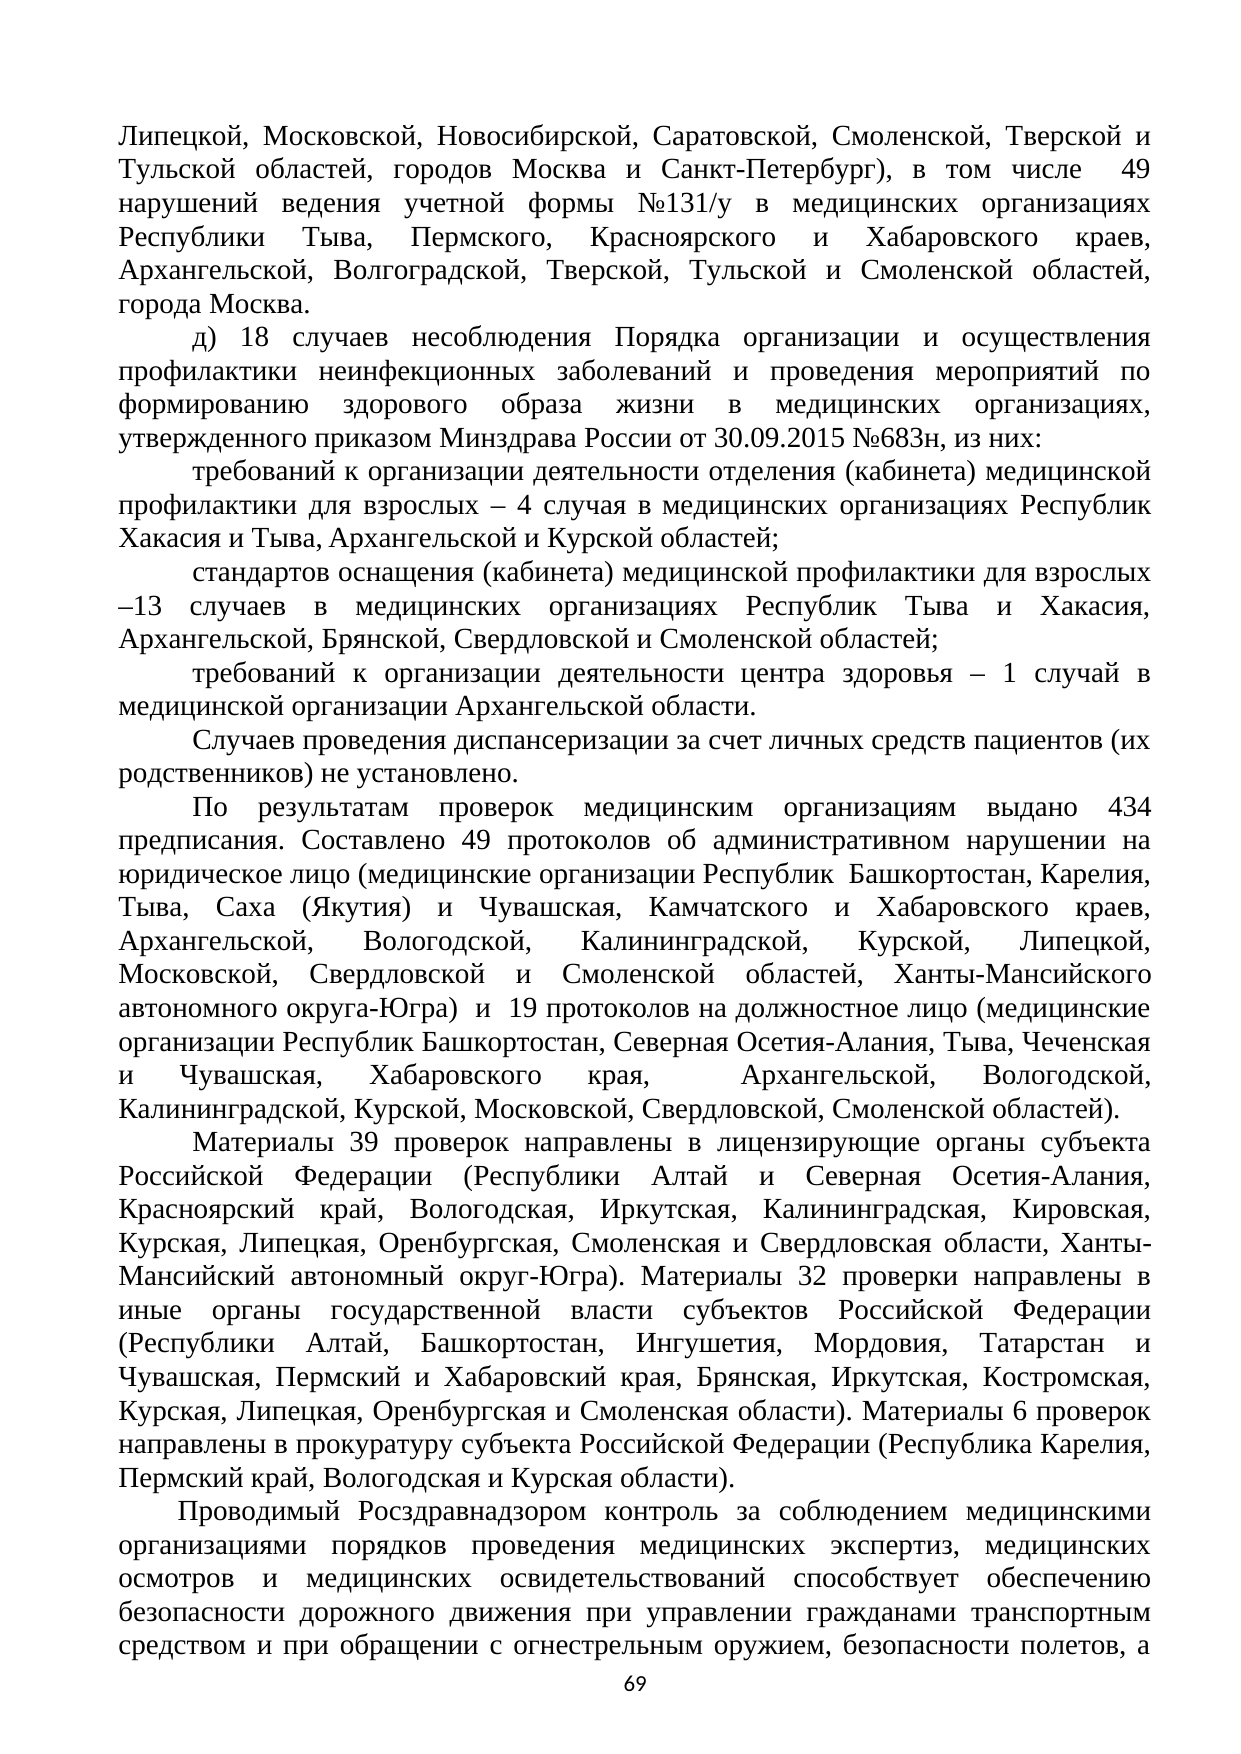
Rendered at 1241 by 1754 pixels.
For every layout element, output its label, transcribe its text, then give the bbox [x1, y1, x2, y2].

text Случаев проведения диспансеризации за счет личных средств пациентов (их родственников) не установлено. [118, 722, 1152, 789]
text д) 18 случаев несоблюдения Порядка организации и осуществления профилактики неинфекционных заболеваний и проведения мероприятий по формированию здорового образа жизни в медицинских организациях, утвержденного приказом Минздрава России от 30.09.2015 №683н, из них: [118, 319, 1152, 453]
text требований к организации деятельности центра здоровья – 1 случай в медицинской организации Архангельской области. [118, 655, 1152, 722]
text требований к организации деятельности отделения (кабинета) медицинской профилактики для взрослых – 4 случая в медицинских организациях Республик Хакасия и Тыва, Архангельской и Курской областей; [118, 453, 1152, 554]
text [118, 1493, 1152, 1661]
text По результатам проверок медицинским организациям выдано 434 предписания. Составлено 49 протоколов об административном нарушении на юридическое лицо (медицинские организации Республик Башкортостан, Карелия, Тыва, Саха (Якутия) и Чувашская, Камчатского и Хабаровского краев, Архангельской, Вологодской, Калининградской, Курской, Липецкой, Московской, Свердловской и Смоленской областей, Ханты-Мансийского автономного округа-Югра) и 19 протоколов на должностное лицо (медицинские организации Республик Башкортостан, Северная Осетия-Алания, Тыва, Чеченская и Чувашская, Хабаровского края, Архангельской, Вологодской, Калининградской, Курской, Московской, Свердловской, Смоленской областей). [118, 789, 1152, 1124]
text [118, 118, 1152, 319]
text стандартов оснащения (кабинета) медицинской профилактики для взрослых –13 случаев в медицинских организациях Республик Тыва и Хакасия, Архангельской, Брянской, Свердловской и Смоленской областей; [118, 554, 1152, 655]
text Материалы 39 проверок направлены в лицензирующие органы субъекта Российской Федерации (Республики Алтай и Северная Осетия-Алания, Красноярский край, Вологодская, Иркутская, Калининградская, Кировская, Курская, Липецкая, Оренбургская, Смоленская и Свердловская области, Ханты-Мансийский автономный округ-Югра). Материалы 32 проверки направлены в иные органы государственной власти субъектов Российской Федерации (Республики Алтай, Башкортостан, Ингушетия, Мордовия, Татарстан и Чувашская, Пермский и Хабаровский края, Брянская, Иркутская, Костромская, Курская, Липецкая, Оренбургская и Смоленская области). Материалы 6 проверок направлены в прокуратуру субъекта Российской Федерации (Республика Карелия, Пермский край, Вологодская и Курская области). [118, 1124, 1152, 1493]
